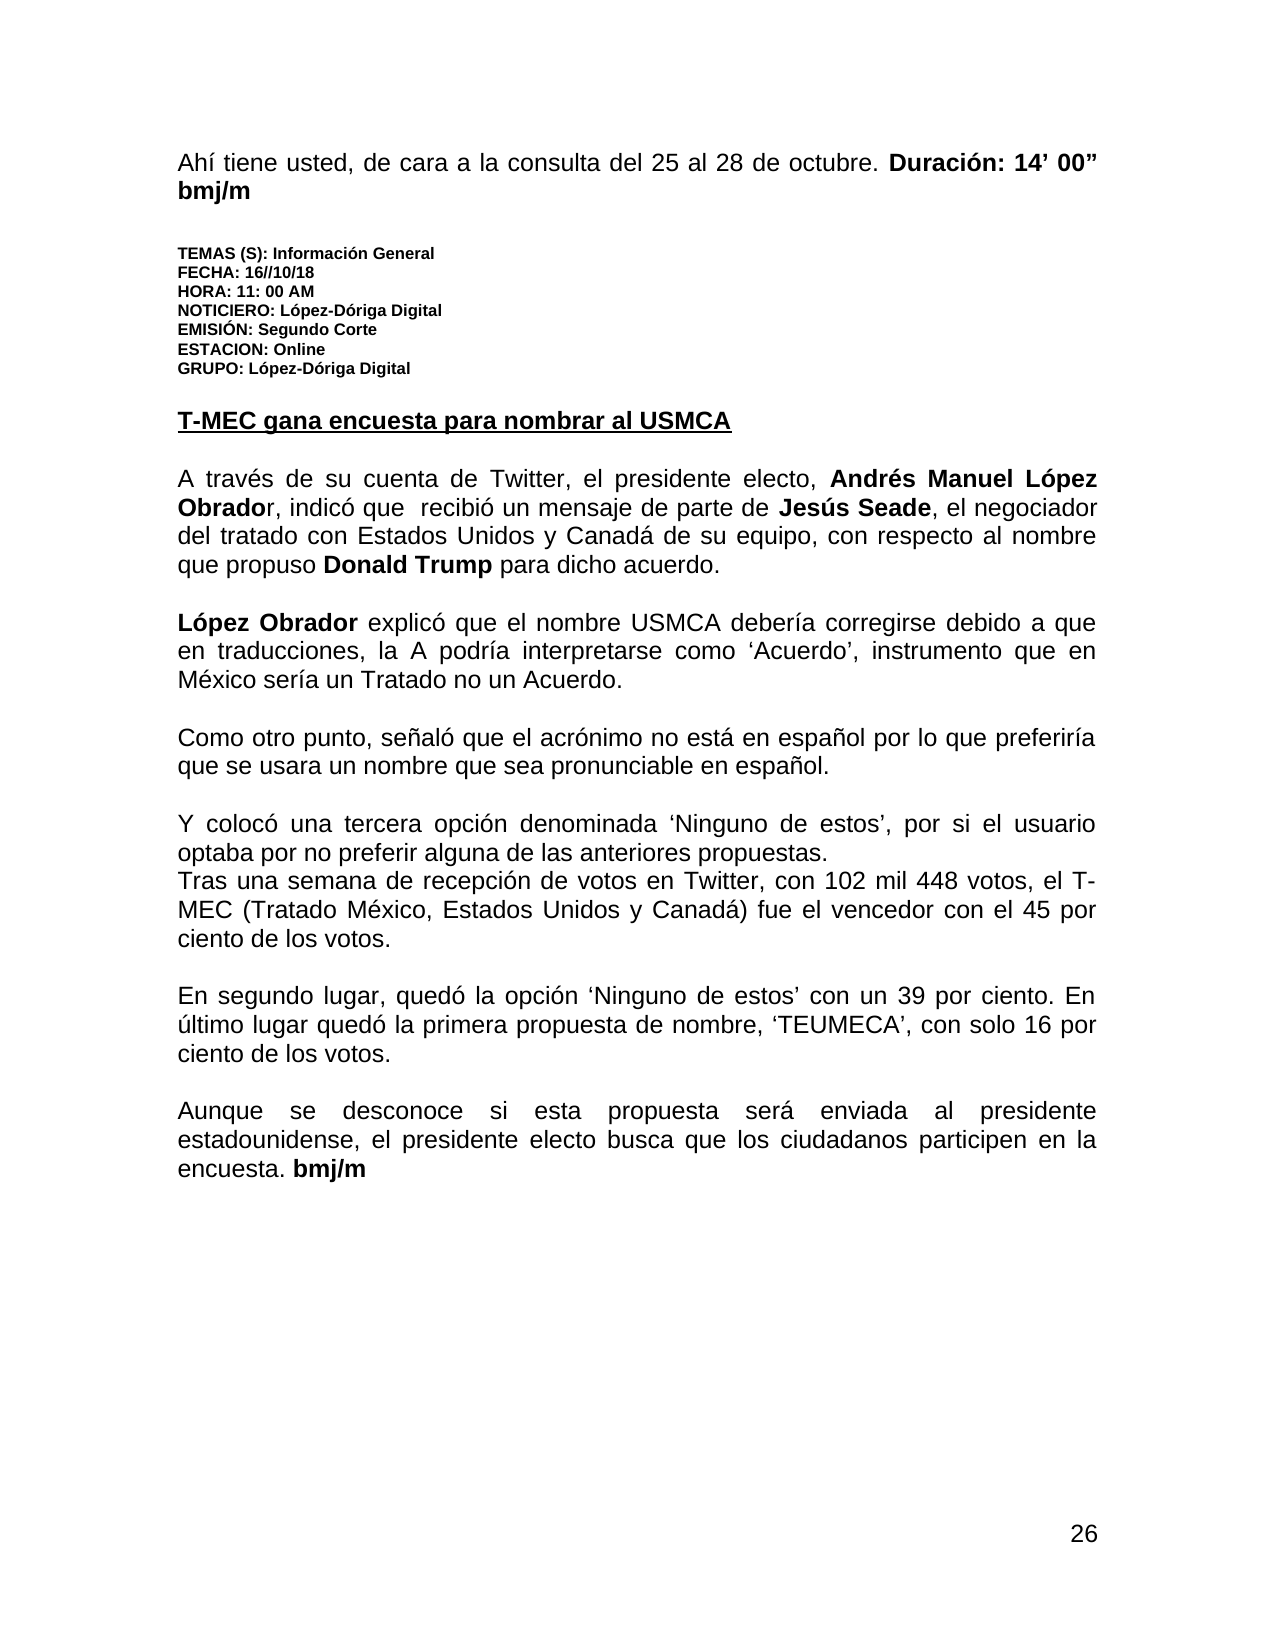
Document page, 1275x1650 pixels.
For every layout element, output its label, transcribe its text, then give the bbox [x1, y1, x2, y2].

text A través de su cuenta de Twitter, el presidente electo, Andrés Manuel López Obrador, indicó que recibió un mensaje de parte de Jesús Seade, el negociador del tratado con Estados Unidos y Canadá de su equipo, con respecto al nombre que propuso Donald Trump para dicho acuerdo. [177, 464, 1098, 579]
text Y colocó una tercera opción denominada ‘Ninguno de estos’, por si el usuario optaba por no preferir alguna de las anteriores propuestas. [177, 809, 1098, 866]
text HORA: 11: 00 AM [177, 282, 1098, 301]
text TEMAS (S): Información General [177, 243, 1098, 263]
text Aunque se desconoce si esta propuesta será enviada al presidente estadounidense, el presidente electo busca que los ciudadanos participen en la encuesta. bmj/m [177, 1096, 1098, 1183]
text Ahí tiene usted, de cara a la consulta del 25 al 28 de octubre. Duración: 14’ 00” bmj/m [177, 148, 1098, 205]
text NOTICIERO: López-Dóriga Digital [177, 301, 1098, 320]
text ESTACION: Online [177, 339, 1098, 358]
text T-MEC gana encuesta para nombrar al USMCA [177, 406, 1098, 435]
text GRUPO: López-Dóriga Digital [177, 358, 1098, 378]
text En segundo lugar, quedó la opción ‘Ninguno de estos’ con un 39 por ciento. En último lugar quedó la primera propuesta de nombre, ‘TEUMECA’, con solo 16 por ciento de los votos. [177, 981, 1098, 1068]
text López Obrador explicó que el nombre USMCA debería corregirse debido a que en traducciones, la A podría interpretarse como ‘Acuerdo’, instrumento que en México sería un Tratado no un Acuerdo. [177, 608, 1098, 694]
text Como otro punto, señaló que el acrónimo no está en español por lo que preferiría que se usara un nombre que sea pronunciable en español. [177, 723, 1098, 780]
text Tras una semana de recepción de votos en Twitter, con 102 mil 448 votos, el T-MEC (Tratado México, Estados Unidos y Canadá) fue el vencedor con el 45 por ciento de los votos. [177, 866, 1098, 953]
text FECHA: 16//10/18 [177, 263, 1098, 282]
text EMISIÓN: Segundo Corte [177, 320, 1098, 339]
